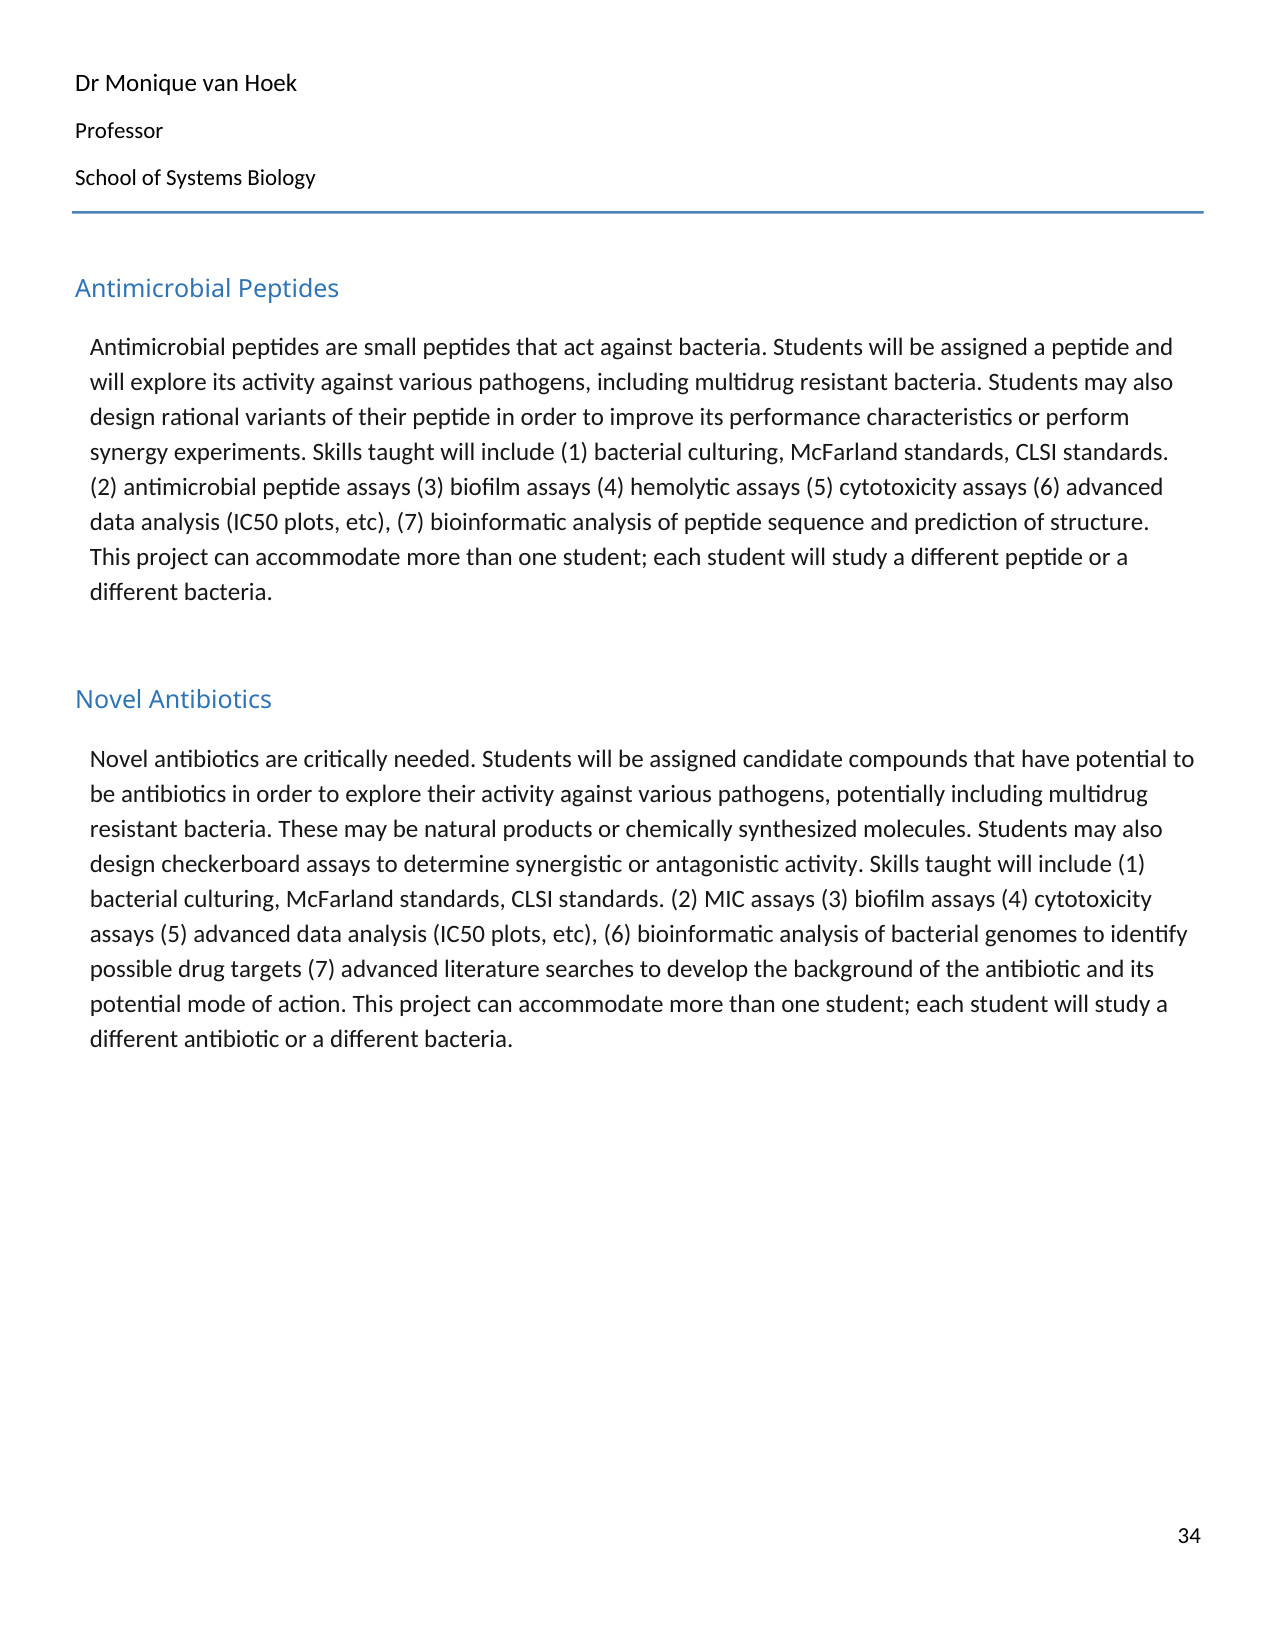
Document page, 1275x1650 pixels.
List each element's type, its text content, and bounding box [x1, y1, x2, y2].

subtitle Antimicrobial Peptides [75, 271, 1214, 305]
text Professor [75, 116, 1214, 144]
text Dr Monique van Hoek [75, 67, 1214, 97]
text Novel antibiotics are critically needed. Students will be assigned candidate compounds that have potential to be antibiotics in order to explore their activity against various pathogens, potentially including multidrug resistant bacteria. These may be natural products or chemically synthesized molecules. Students may also design checkerboard assays to determine synergistic or antagonistic activity. Skills taught will include (1) bacterial culturing, McFarland standards, CLSI standards. (2) MIC assays (3) biofilm assays (4) cytotoxicity assays (5) advanced data analysis (IC50 plots, etc), (6) bioinformatic analysis of bacterial genomes to identify possible drug targets (7) advanced literature searches to develop the background of the antibiotic and its potential mode of action. This project can accommodate more than one student; each student will study a different antibiotic or a different bacteria. [89, 743, 1199, 1054]
text School of Systems Biology [75, 163, 1214, 191]
subtitle Novel Antibiotics [75, 682, 1214, 716]
text Antimicrobial peptides are small peptides that act against bacteria. Students will be assigned a peptide and will explore its activity against various pathogens, including multidrug resistant bacteria. Students may also design rational variants of their peptide in order to improve its performance characteristics or perform synergy experiments. Skills taught will include (1) bacterial culturing, McFarland standards, CLSI standards. (2) antimicrobial peptide assays (3) biofilm assays (4) hemolytic assays (5) cytotoxicity assays (6) advanced data analysis (IC50 plots, etc), (7) bioinformatic analysis of peptide sequence and prediction of structure. This project can accommodate more than one student; each student will study a different peptide or a different bacteria. [89, 331, 1191, 607]
